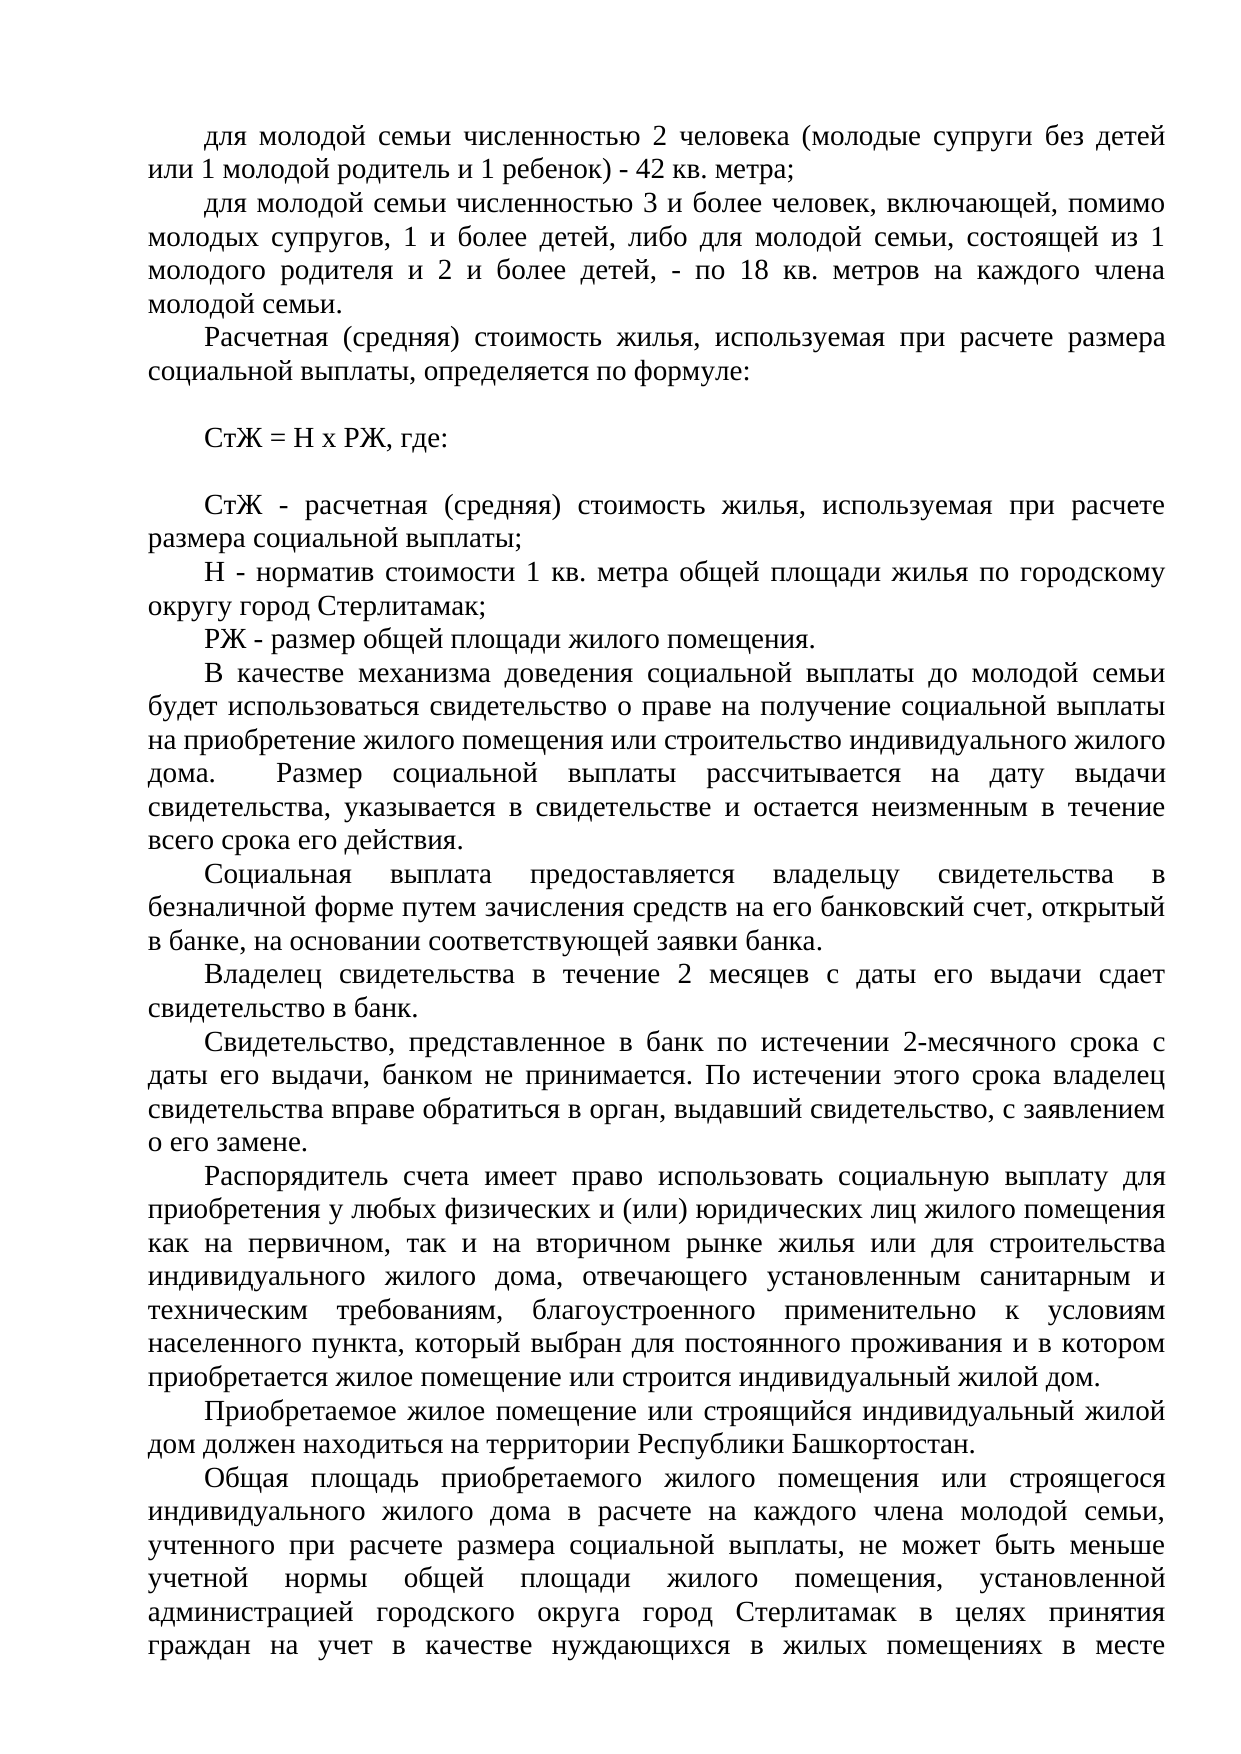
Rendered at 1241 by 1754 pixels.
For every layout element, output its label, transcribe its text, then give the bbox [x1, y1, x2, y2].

text Н - норматив стоимости 1 кв. метра общей площади жилья по городскому округу город Стерлитамак; [148, 554, 1167, 621]
text Расчетная (средняя) стоимость жилья, используемая при расчете размера социальной выплаты, определяется по формуле: [148, 319, 1167, 386]
text Свидетельство, представленное в банк по истечении 2-месячного срока с даты его выдачи, банком не принимается. По истечении этого срока владелец свидетельства вправе обратиться в орган, выдавший свидетельство, с заявлением о его замене. [148, 1024, 1167, 1158]
text для молодой семьи численностью 2 человека (молодые супруги без детей или 1 молодой родитель и 1 ребенок) - 42 кв. метра; [148, 118, 1167, 185]
text В качестве механизма доведения социальной выплаты до молодой семьи будет использоваться свидетельство о праве на получение социальной выплаты на приобретение жилого помещения или строительство индивидуального жилого дома. Размер социальной выплаты рассчитывается на дату выдачи свидетельства, указывается в свидетельстве и остается неизменным в течение всего срока его действия. [148, 655, 1167, 856]
text СтЖ - расчетная (средняя) стоимость жилья, используемая при расчете размера социальной выплаты; [148, 487, 1167, 554]
text для молодой семьи численностью 3 и более человек, включающей, помимо молодых супругов, 1 и более детей, либо для молодой семьи, состоящей из 1 молодого родителя и 2 и более детей, - по 18 кв. метров на каждого члена молодой семьи. [148, 185, 1167, 319]
text Приобретаемое жилое помещение или строящийся индивидуальный жилой дом должен находиться на территории Республики Башкортостан. [148, 1393, 1167, 1460]
text РЖ - размер общей площади жилого помещения. [148, 621, 1167, 655]
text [148, 1460, 1167, 1661]
text СтЖ = Н x РЖ, где: [148, 420, 1167, 453]
text Социальная выплата предоставляется владельцу свидетельства в безналичной форме путем зачисления средств на его банковский счет, открытый в банке, на основании соответствующей заявки банка. [148, 856, 1167, 957]
text Распорядитель счета имеет право использовать социальную выплату для приобретения у любых физических и (или) юридических лиц жилого помещения как на первичном, так и на вторичном рынке жилья или для строительства индивидуального жилого дома, отвечающего установленным санитарным и техническим требованиям, благоустроенного применительно к условиям населенного пункта, который выбран для постоянного проживания и в котором приобретается жилое помещение или строится индивидуальный жилой дом. [148, 1158, 1167, 1393]
text Владелец свидетельства в течение 2 месяцев с даты его выдачи сдает свидетельство в банк. [148, 957, 1167, 1024]
